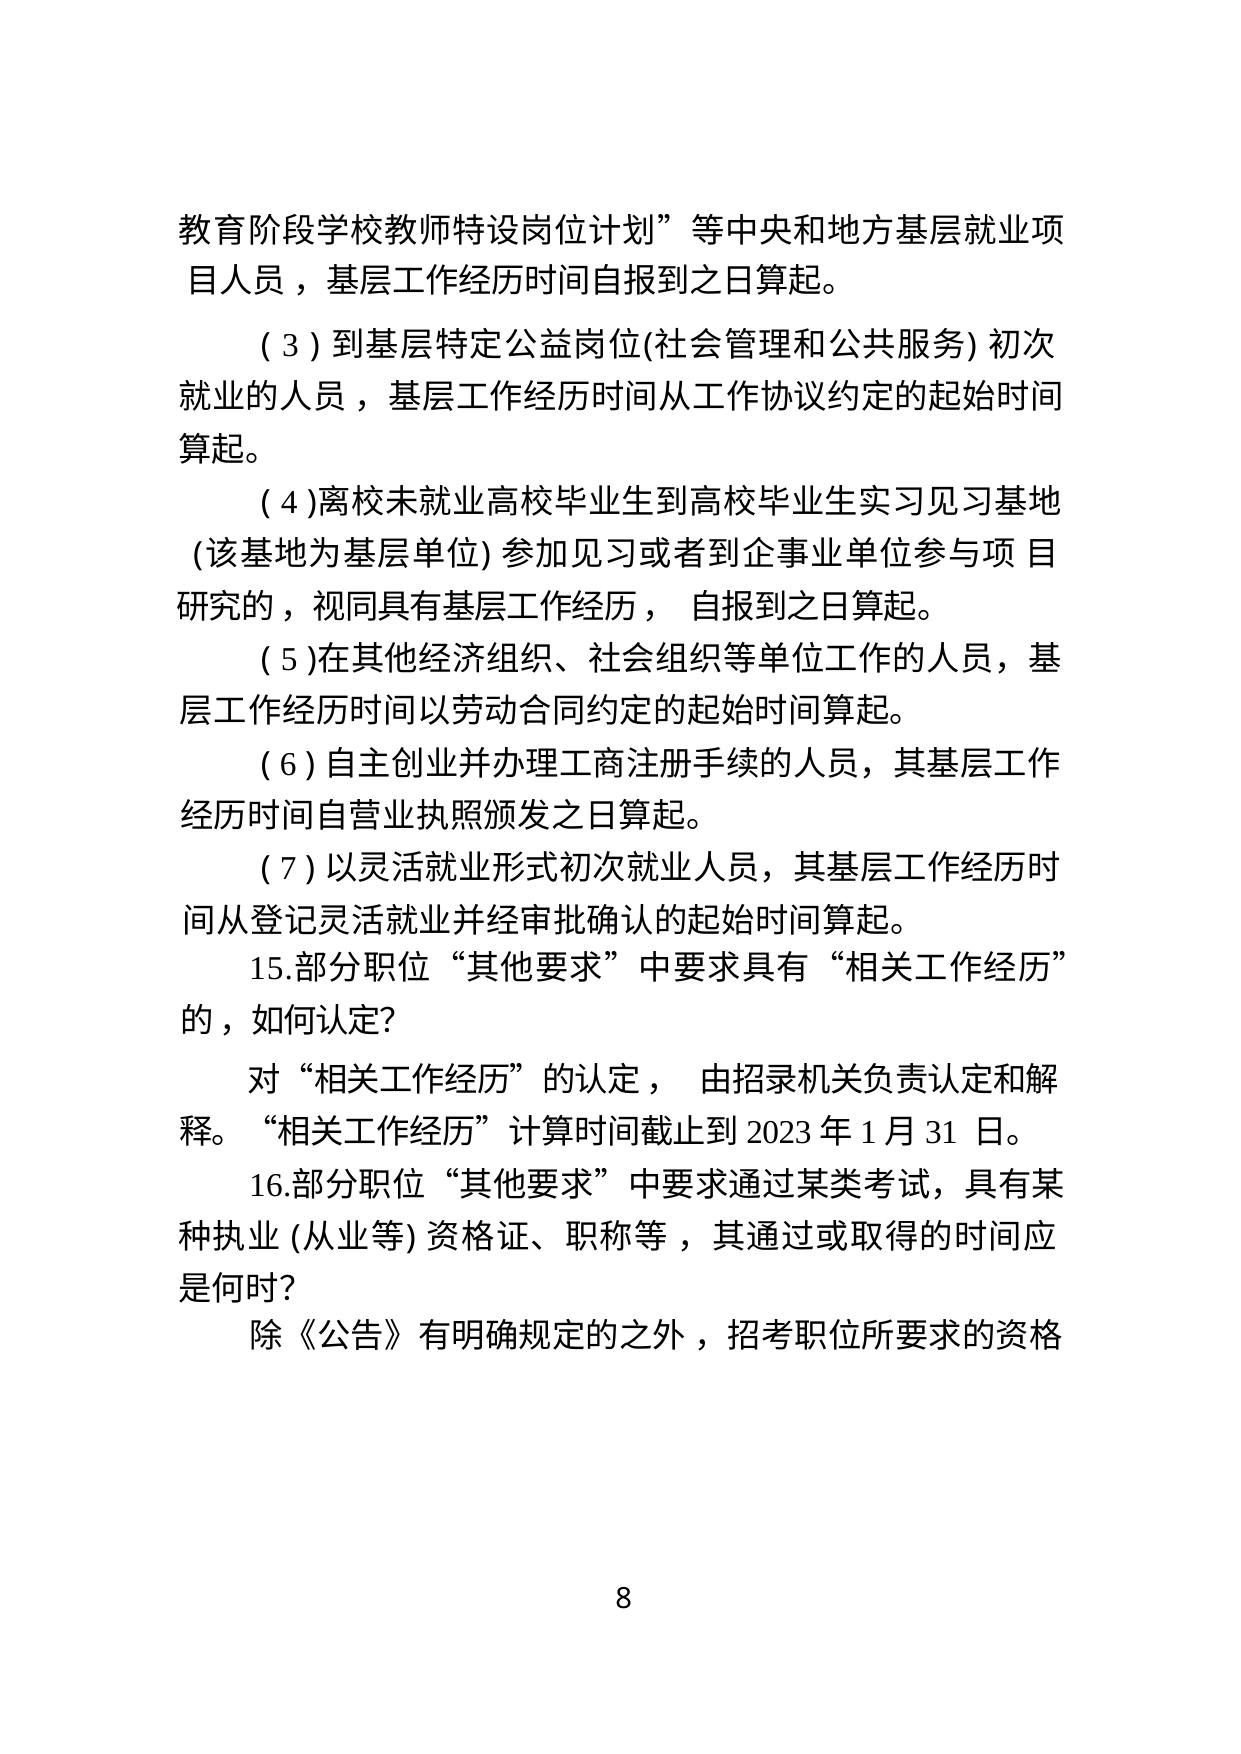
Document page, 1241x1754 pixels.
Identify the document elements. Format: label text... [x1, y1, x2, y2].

text 15.部分职位“其他要求”中要求具有“相关工作经历” [249, 946, 1087, 987]
text ( 7 ) 以灵活就业形式初次就业人员，其基层工作经历时 间从登记灵活就业并经审批确认的起始时间算起。 [183, 841, 1066, 942]
text 对“相关工作经历”的认定 ， 由招录机关负责认定和解 释。“相关工作经历”计算时间截止到 2023 年 1 月 31 日。 [179, 1053, 1066, 1153]
text ( 5 )在其他经济组织、社会组织等单位工作的人员，基 层工作经历时间以劳动合同约定的起始时间算起。 [179, 632, 1066, 732]
text ( 6 ) 自主创业并办理工商注册手续的人员，其基层工作 经历时间自营业执照颁发之日算起。 [180, 736, 1065, 837]
text 目人员 ，基层工作经历时间自报到之日算起。 [186, 264, 1087, 300]
text ( 3 ) 到基层特定公益岗位(社会管理和公共服务) 初次 就业的人员 ，基层工作经历时间从工作协议约定的起始时间 算起。 [178, 318, 1066, 471]
text 教育阶段学校教师特设岗位计划”等中央和地方基层就业项 [179, 209, 1087, 251]
text 的 ，如何认定？ [180, 999, 1087, 1041]
text 除《公告》有明确规定的之外 ，招考职位所要求的资格 [249, 1314, 1087, 1356]
text 16.部分职位“其他要求”中要求通过某类考试，具有某 种执业 (从业等) 资格证、职称等 ，其通过或取得的时间应 是何时？ [178, 1158, 1066, 1310]
text ( 4 )离校未就业高校毕业生到高校毕业生实习见习基地 (该基地为基层单位) 参加见习或者到企事业单位参与项 目 研究的 ，视同具有基层工作经历 ， 自报到之日算起。 [176, 475, 1066, 628]
